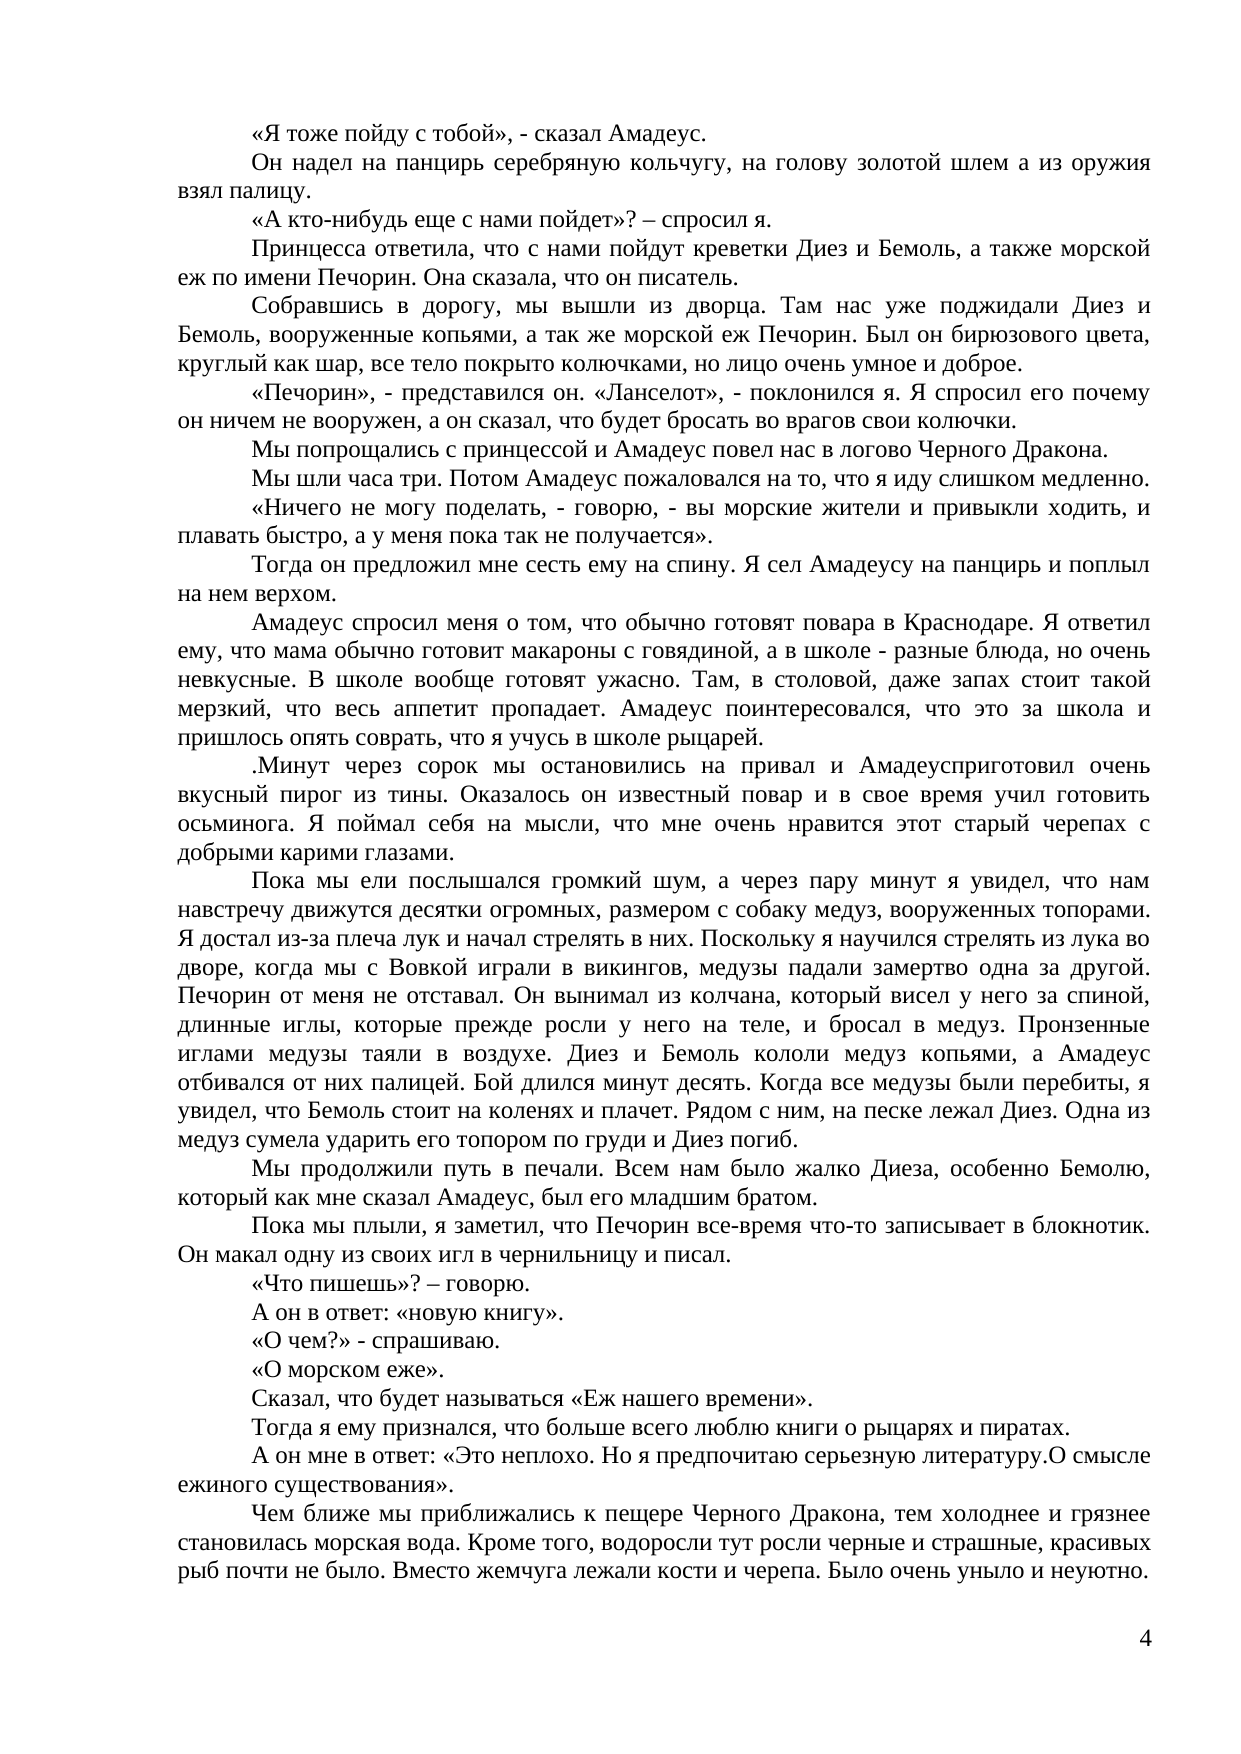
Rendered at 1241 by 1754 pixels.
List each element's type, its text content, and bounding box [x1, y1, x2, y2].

text Сказал, что будет называться «Еж нашего времени». [177, 1383, 1152, 1412]
text Он надел на панцирь серебряную кольчугу, на голову золотой шлем а из оружия взял палицу. [177, 147, 1152, 204]
text Чем ближе мы приближались к пещере Черного Дракона, тем холоднее и грязнее становилась морская вода. Кроме того, водоросли тут росли черные и страшные, красивых рыб почти не было. Вместо жемчуга лежали кости и черепа. Было очень уныло и неуютно. [177, 1498, 1152, 1584]
text Мы попрощались с принцессой и Амадеус повел нас в логово Черного Дракона. [177, 434, 1152, 463]
text Мы продолжили путь в печали. Всем нам было жалко Диеза, особенно Бемолю, который как мне сказал Амадеус, был его младшим братом. [177, 1153, 1152, 1211]
text А он мне в ответ: «Это неплохо. Но я предпочитаю серьезную литературу.О смысле ежиного существования». [177, 1441, 1152, 1498]
text «О морском еже». [177, 1354, 1152, 1383]
text Мы шли часа три. Потом Амадеус пожаловался на то, что я иду слишком медленно. [177, 463, 1152, 492]
text Пока мы ели послышался громкий шум, а через пару минут я увидел, что нам навстречу движутся десятки огромных, размером с собаку медуз, вооруженных топорами. Я достал из-за плеча лук и начал стрелять в них. Поскольку я научился стрелять из лука во дворе, когда мы с Вовкой играли в викингов, медузы падали замертво одна за другой. Печорин от меня не отставал. Он вынимал из колчана, который висел у него за спиной, длинные иглы, которые прежде росли у него на теле, и бросал в медуз. Пронзенные иглами медузы таяли в воздухе. Диез и Бемоль кололи медуз копьями, а Амадеус отбивался от них палицей. Бой длился минут десять. Когда все медузы были перебиты, я увидел, что Бемоль стоит на коленях и плачет. Рядом с ним, на песке лежал Диез. Одна из медуз сумела ударить его топором по груди и Диез погиб. [177, 866, 1152, 1153]
text «А кто-нибудь еще с нами пойдет»? – спросил я. [177, 204, 1152, 233]
text «Я тоже пойду с тобой», - сказал Амадеус. [177, 118, 1152, 147]
text «Ничего не могу поделать, - говорю, - вы морские жители и привыкли ходить, и плавать быстро, а у меня пока так не получается». [177, 492, 1152, 549]
text .Минут через сорок мы остановились на привал и Амадеусприготовил очень вкусный пирог из тины. Оказалось он известный повар и в свое время учил готовить осьминога. Я поймал себя на мысли, что мне очень нравится этот старый черепах с добрыми карими глазами. [177, 751, 1152, 866]
text «О чем?» - спрашиваю. [177, 1326, 1152, 1354]
text Принцесса ответила, что с нами пойдут креветки Диез и Бемоль, а также морской еж по имени Печорин. Она сказала, что он писатель. [177, 233, 1152, 291]
text Тогда я ему признался, что больше всего люблю книги о рыцарях и пиратах. [177, 1412, 1152, 1441]
text Собравшись в дорогу, мы вышли из дворца. Там нас уже поджидали Диез и Бемоль, вооруженные копьями, а так же морской еж Печорин. Был он бирюзового цвета, круглый как шар, все тело покрыто колючками, но лицо очень умное и доброе. [177, 291, 1152, 377]
text Амадеус спросил меня о том, что обычно готовят повара в Краснодаре. Я ответил ему, что мама обычно готовит макароны с говядиной, а в школе - разные блюда, но очень невкусные. В школе вообще готовят ужасно. Там, в столовой, даже запах стоит такой мерзкий, что весь аппетит пропадает. Амадеус поинтересовался, что это за школа и пришлось опять соврать, что я учусь в школе рыцарей. [177, 607, 1152, 751]
text «Печорин», - представился он. «Ланселот», - поклонился я. Я спросил его почему он ничем не вооружен, а он сказал, что будет бросать во врагов свои колючки. [177, 377, 1152, 434]
text Тогда он предложил мне сесть ему на спину. Я сел Амадеусу на панцирь и поплыл на нем верхом. [177, 549, 1152, 607]
text Пока мы плыли, я заметил, что Печорин все-время что-то записывает в блокнотик. Он макал одну из своих игл в чернильницу и писал. [177, 1211, 1152, 1268]
text А он в ответ: «новую книгу». [177, 1297, 1152, 1326]
text «Что пишешь»? – говорю. [177, 1268, 1152, 1297]
